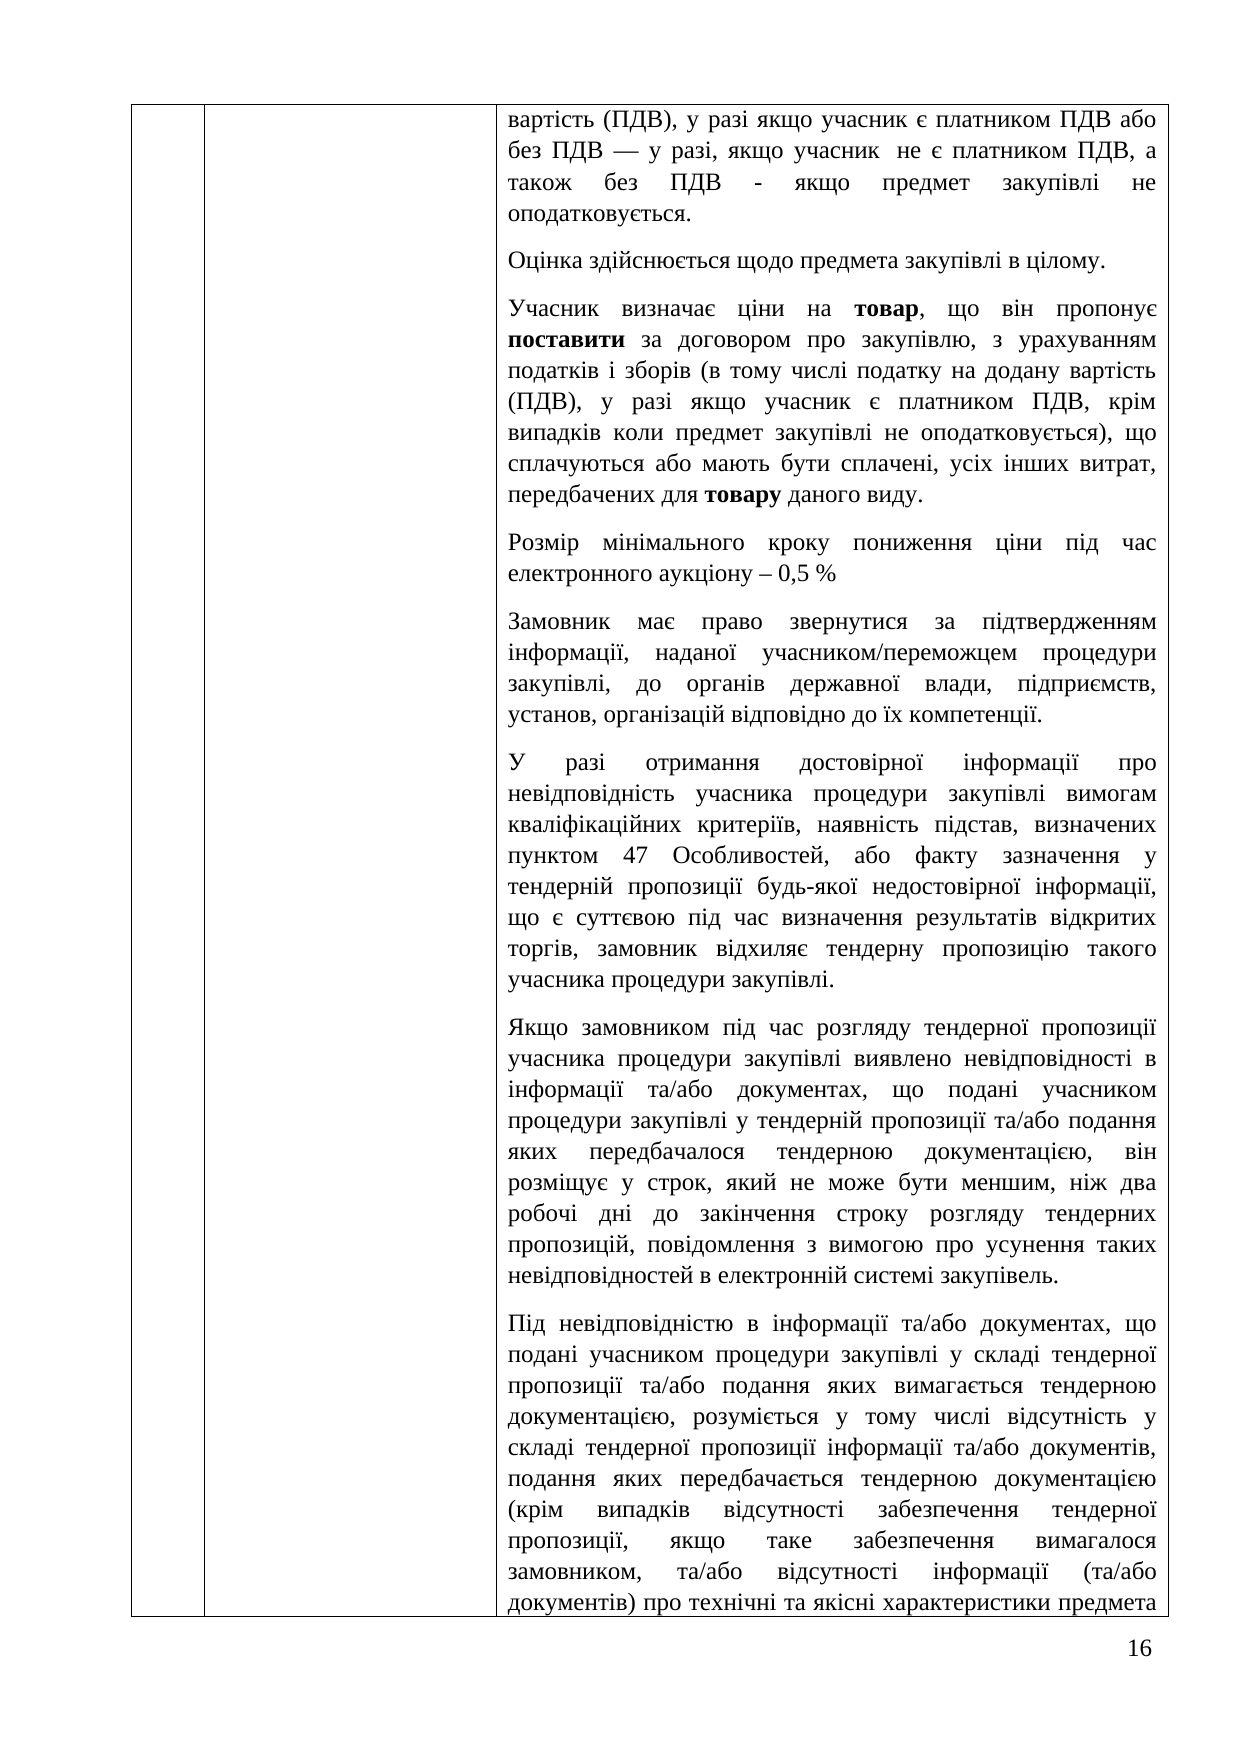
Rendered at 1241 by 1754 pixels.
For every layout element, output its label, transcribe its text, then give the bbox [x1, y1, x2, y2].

table_cell 1 [132, 105, 204, 1616]
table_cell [205, 105, 496, 1616]
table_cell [497, 105, 1168, 1616]
